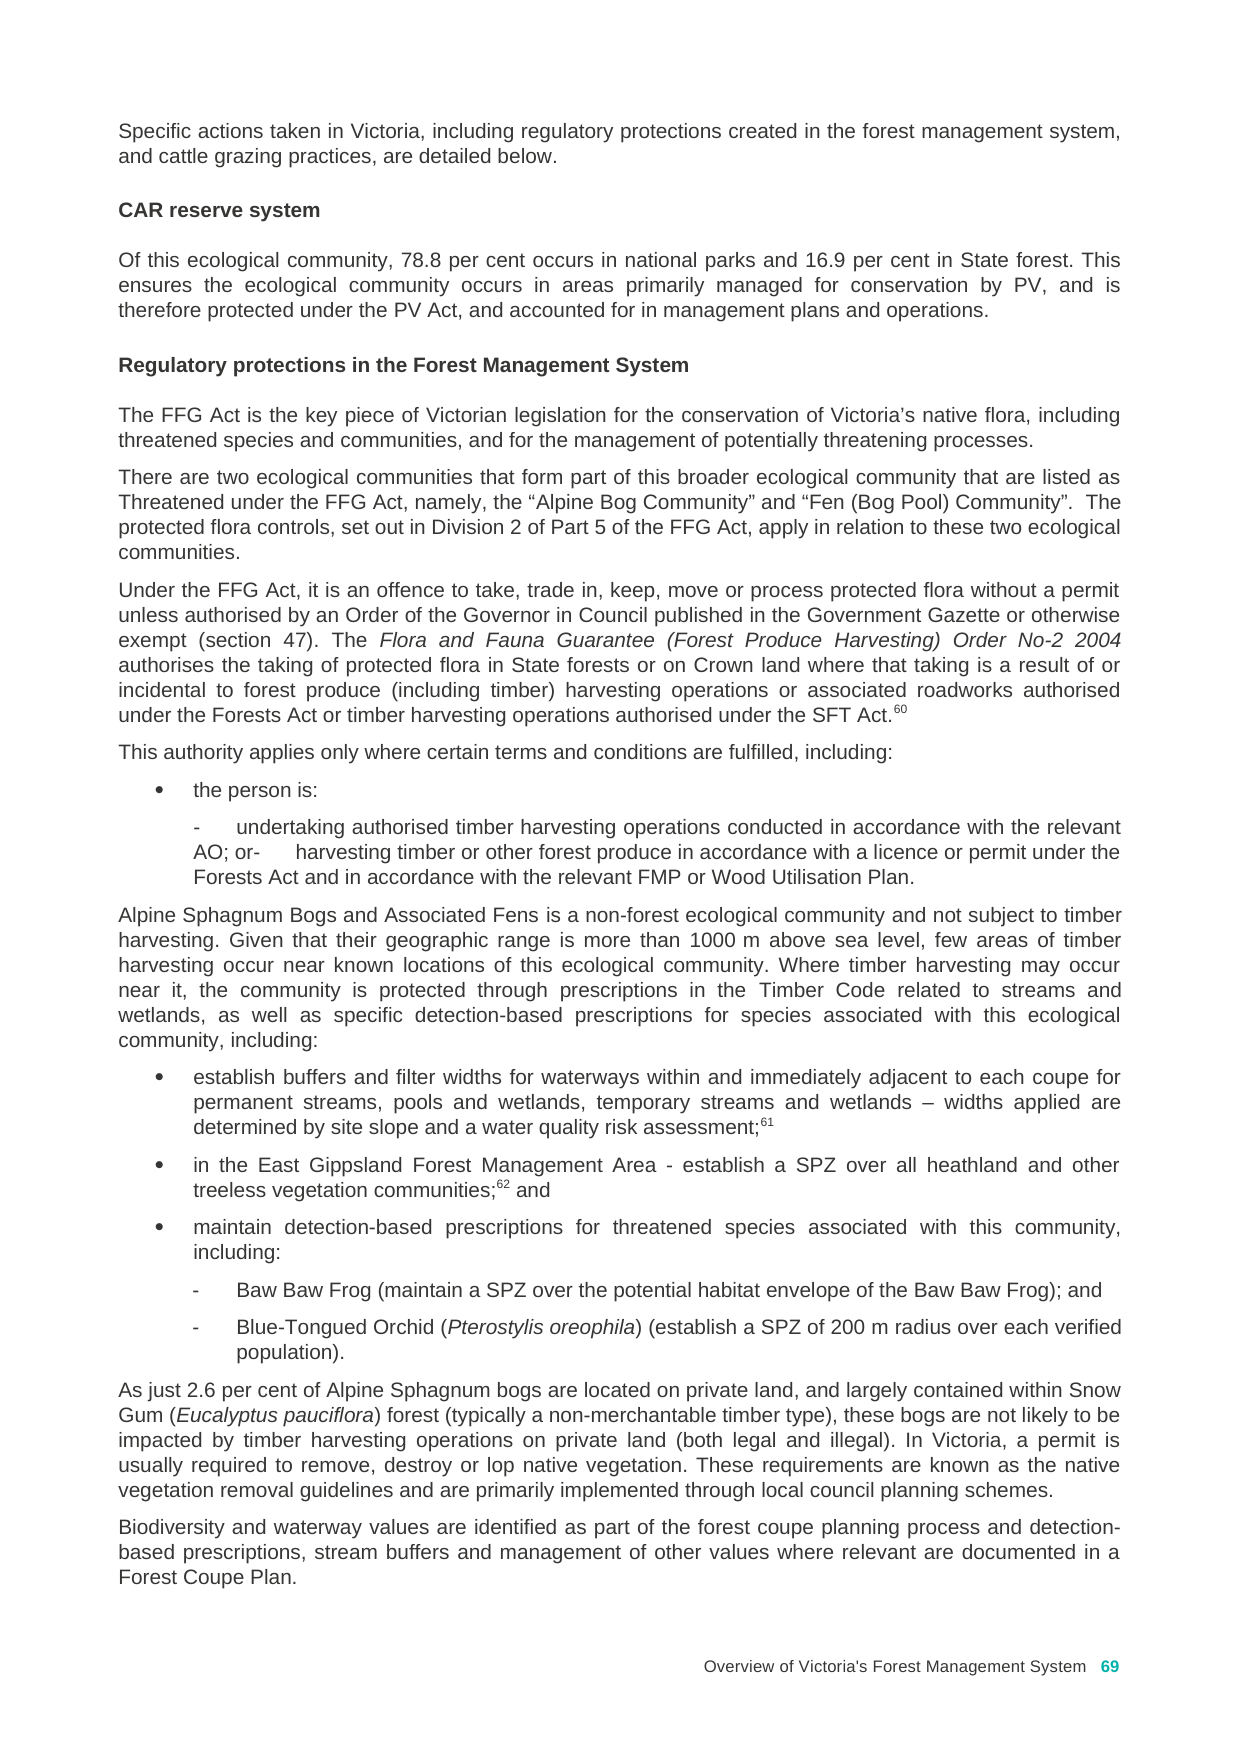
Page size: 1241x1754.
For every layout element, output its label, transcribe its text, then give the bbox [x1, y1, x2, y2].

text Of this ecological community, 78.8 per cent occurs in national parks and 16.9 per cent in State forest. This ensures the ecological community occurs in areas primarily managed for conservation by PV, and is therefore protected under the PV Act, and accounted for in management plans and operations. [118, 247, 1122, 322]
text - undertaking authorised timber harvesting operations conducted in accordance with the relevant AO; or- harvesting timber or other forest produce in accordance with a licence or permit under the Forests Act and in accordance with the relevant FMP or Wood Utilisation Plan. [193, 814, 1122, 889]
list Blue-Tongued Orchid (Pterostylis oreophila) (establish a SPZ of 200 m radius over each verified population). [192, 1314, 1122, 1364]
list maintain detection-based prescriptions for threatened species associated with this community, including: [156, 1214, 1122, 1264]
text Alpine Sphagnum Bogs and Associated Fens is a non-forest ecological community and not subject to timber harvesting. Given that their geographic range is more than 1000 m above sea level, few areas of timber harvesting occur near known locations of this ecological community. Where timber harvesting may occur near it, the community is protected through prescriptions in the Timber Code related to streams and wetlands, as well as specific detection-based prescriptions for species associated with this ecological community, including: [118, 901, 1122, 1051]
list Baw Baw Frog (maintain a SPZ over the potential habitat envelope of the Baw Baw Frog); and [192, 1276, 1122, 1301]
list in the East Gippsland Forest Management Area - establish a SPZ over all heathland and other treeless vegetation communities; and [156, 1151, 1122, 1201]
text There are two ecological communities that form part of this broader ecological community that are listed as Threatened under the FFG Act, namely, the “Alpine Bog Community” and “Fen (Bog Pool) Community”. The protected flora controls, set out in Division 2 of Part 5 of the FFG Act, apply in relation to these two ecological communities. [118, 464, 1122, 564]
text The FFG Act is the key piece of Victorian legislation for the conservation of Victoria’s native flora, including threatened species and communities, and for the management of potentially threatening processes. [118, 401, 1122, 451]
text Biodiversity and waterway values are identified as part of the forest coupe planning process and detection-based prescriptions, stream buffers and management of other values where relevant are documented in a Forest Coupe Plan. [118, 1514, 1122, 1589]
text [118, 118, 1122, 168]
text Under the FFG Act, it is an offence to take, trade in, keep, move or process protected flora without a permit unless authorised by an Order of the Governor in Council published in the Government Gazette or otherwise exempt (section 47). The Flora and Fauna Guarantee (Forest Produce Harvesting) Order No-2 2004 authorises the taking of protected flora in State forests or on Crown land where that taking is a result of or incidental to forest produce (including timber) harvesting operations or associated roadworks authorised under the Forests Act or timber harvesting operations authorised under the SFT Act. [118, 576, 1122, 726]
list establish buffers and filter widths for waterways within and immediately adjacent to each coupe for permanent streams, pools and wetlands, temporary streams and wetlands – widths applied are determined by site slope and a water quality risk assessment; [156, 1064, 1122, 1139]
subtitle CAR reserve system [118, 197, 1122, 222]
text This authority applies only where certain terms and conditions are fulfilled, including: [118, 739, 1122, 764]
subtitle Regulatory protections in the Forest Management System [118, 351, 1122, 376]
list the person is: [156, 776, 1122, 801]
text As just 2.6 per cent of Alpine Sphagnum bogs are located on private land, and largely contained within Snow Gum (Eucalyptus pauciflora) forest (typically a non-merchantable timber type), these bogs are not likely to be impacted by timber harvesting operations on private land (both legal and illegal). In Victoria, a permit is usually required to remove, destroy or lop native vegetation. These requirements are known as the native vegetation removal guidelines and are primarily implemented through local council planning schemes. [118, 1376, 1122, 1501]
